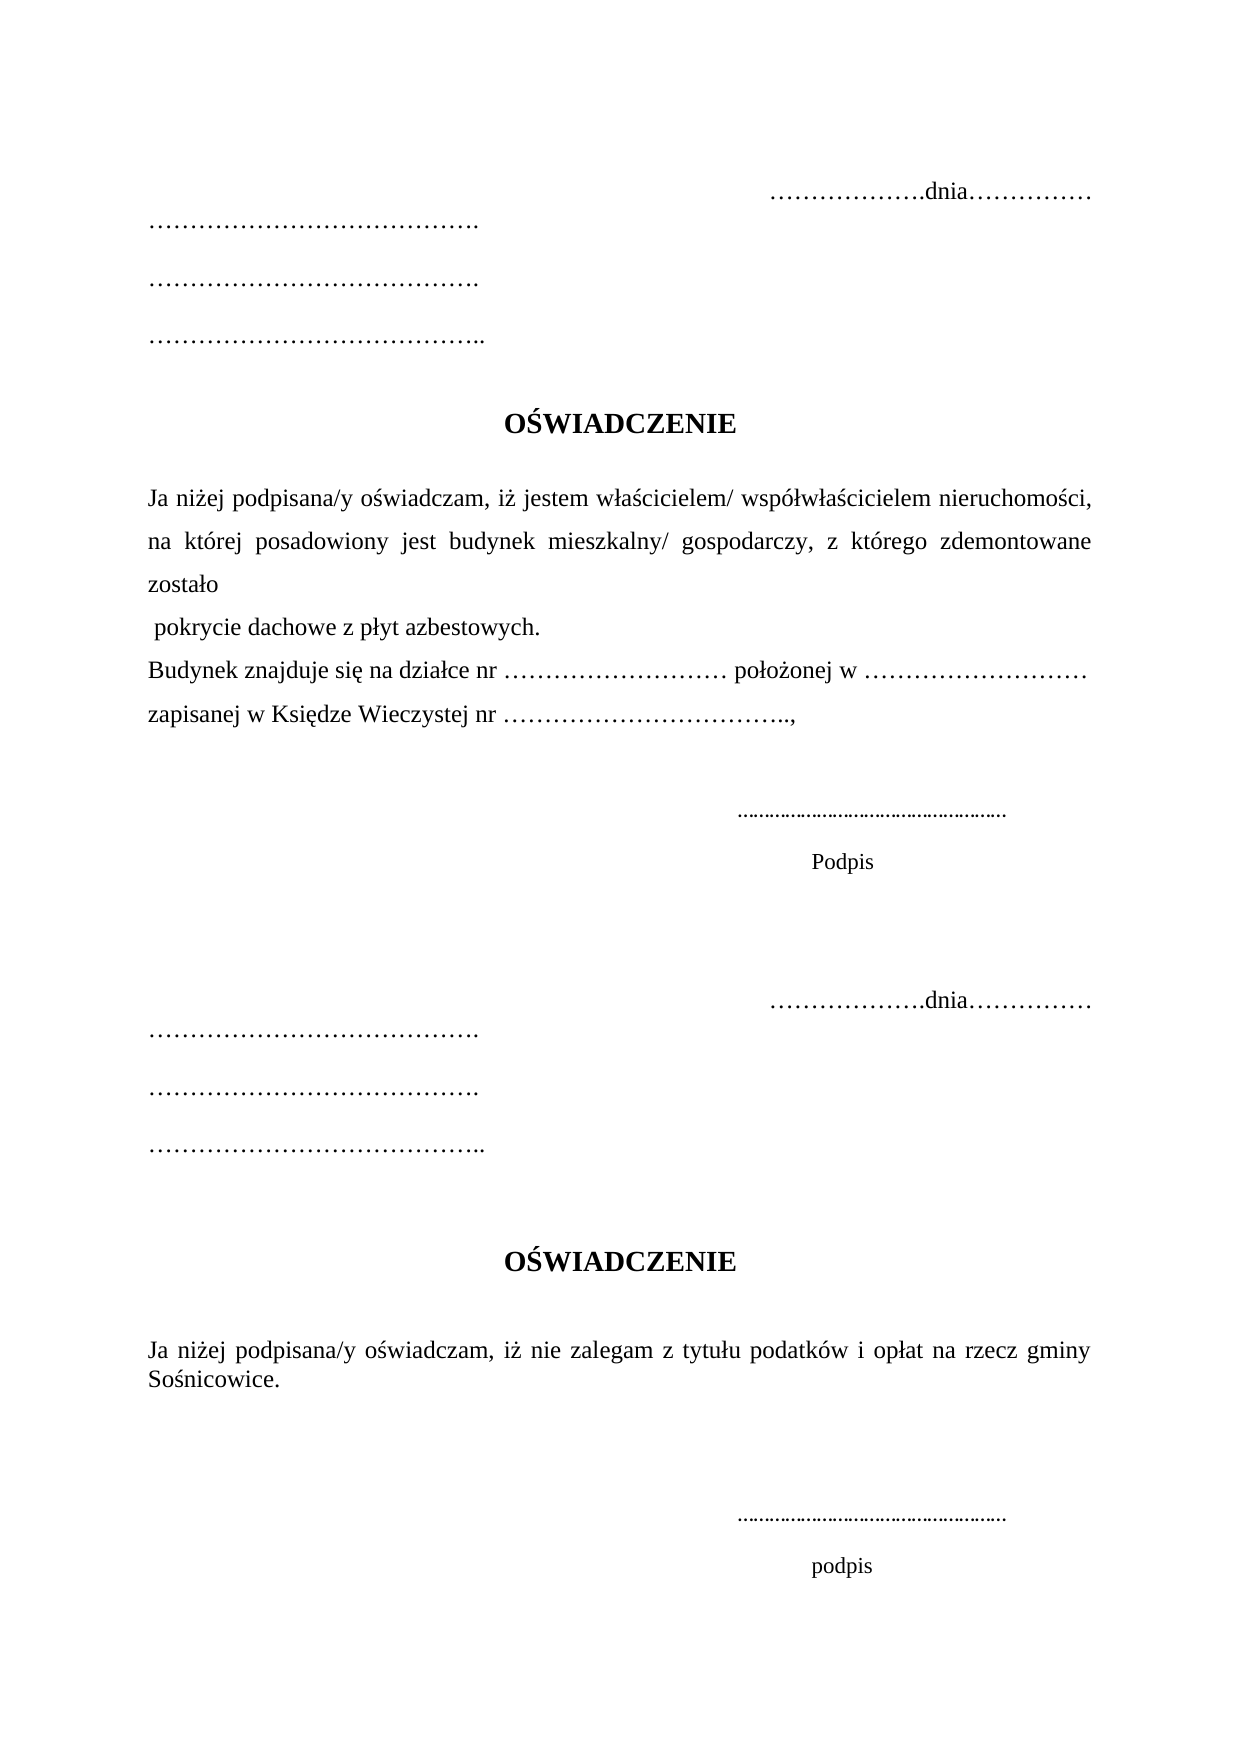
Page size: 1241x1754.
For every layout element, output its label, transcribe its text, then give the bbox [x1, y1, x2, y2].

text ……………….dnia…………… [148, 985, 1093, 1014]
text pokrycie dachowe z płyt azbestowych. [148, 612, 1093, 641]
text …………………………………. [148, 263, 1093, 291]
text …………………………………………… [148, 795, 1093, 823]
text …………………………………. [148, 1072, 1093, 1100]
text zapisanej w Księdze Wieczystej nr …………………………….., [148, 699, 1093, 727]
text ………………………………….. [148, 320, 1093, 349]
text Podpis [148, 848, 1093, 874]
text …………………………………………… [148, 1499, 1093, 1527]
text ……………….dnia…………… [148, 176, 1093, 205]
text Ja niżej podpisana/y oświadczam, iż nie zalegam z tytułu podatków i opłat na rzecz gminy Sośnicowice. [148, 1335, 1093, 1393]
text Budynek znajduje się na działce nr ……………………… położonej w ……………………… [148, 656, 1093, 684]
text Ja niżej podpisana/y oświadczam, iż jestem właścicielem/ współwłaścicielem nieruchomości, na której posadowiony jest budynek mieszkalny/ gospodarczy, z którego zdemontowane zostało [148, 483, 1093, 598]
text …………………………………. [148, 1014, 1093, 1043]
text ………………………………….. [148, 1129, 1093, 1158]
text podpis [148, 1552, 1093, 1578]
text OŚWIADCZENIE [148, 1244, 1093, 1278]
text OŚWIADCZENIE [148, 406, 1093, 440]
text …………………………………. [148, 205, 1093, 234]
